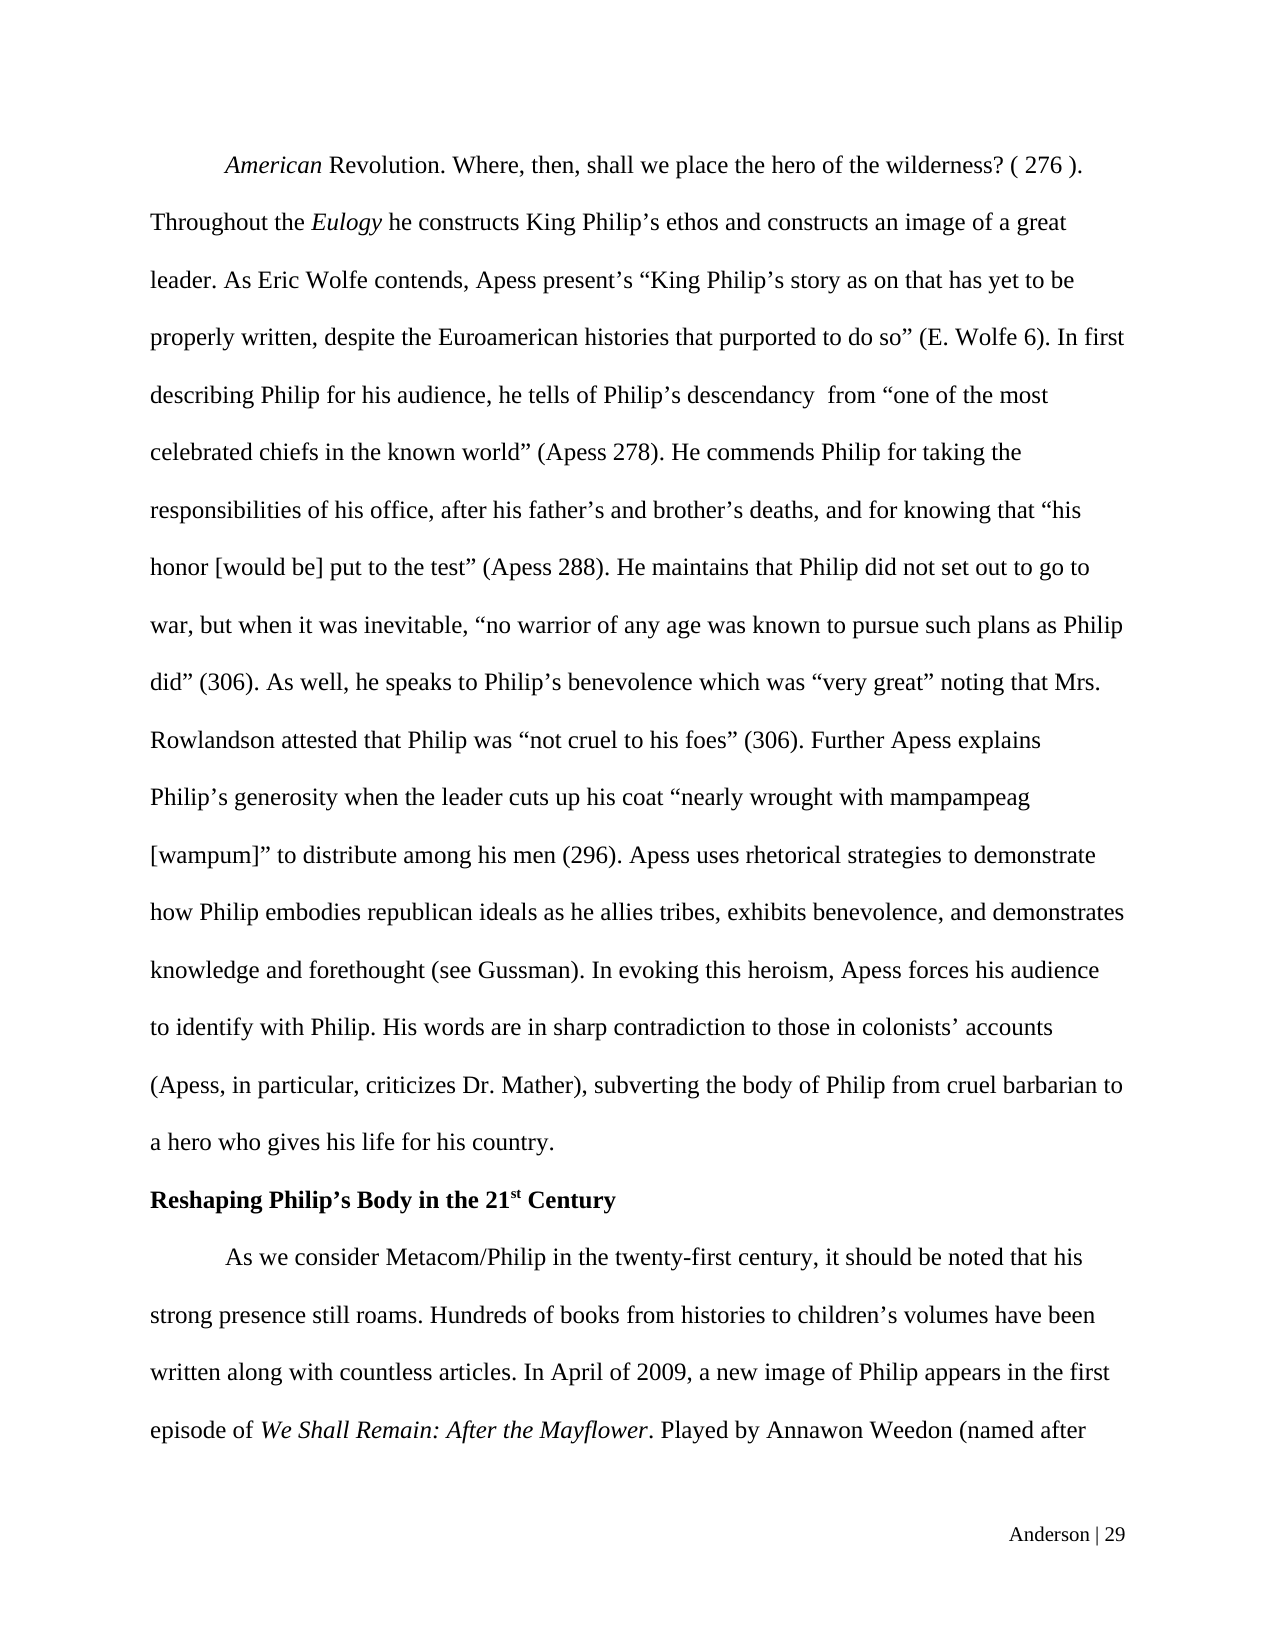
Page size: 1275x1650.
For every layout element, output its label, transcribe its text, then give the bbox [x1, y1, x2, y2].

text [225, 150, 1125, 179]
text Throughout the Eulogy he constructs King Philip’s ethos and constructs an image of a great leader. As Eric Wolfe contends, Apess present’s “King Philip’s story as on that has yet to be properly written, despite the Euroamerican histories that purported to do so” (E. Wolfe 6). In first describing Philip for his audience, he tells of Philip’s descendancy from “one of the most celebrated chiefs in the known world” (Apess 278). He commends Philip for taking the responsibilities of his office, after his father’s and brother’s deaths, and for knowing that “his honor [would be] put to the test” (Apess 288). He maintains that Philip did not set out to go to war, but when it was inevitable, “no warrior of any age was known to pursue such plans as Philip did” (306). As well, he speaks to Philip’s benevolence which was “very great” noting that Mrs. Rowlandson attested that Philip was “not cruel to his foes” (306). Further Apess explains Philip’s generosity when the leader cuts up his coat “nearly wrought with mampampeag [wampum]” to distribute among his men (296). Apess uses rhetorical strategies to demonstrate how Philip embodies republican ideals as he allies tribes, exhibits benevolence, and demonstrates knowledge and forethought (see Gussman). In evoking this heroism, Apess forces his audience to identify with Philip. His words are in sharp contradiction to those in colonists’ accounts (Apess, in particular, criticizes Dr. Mather), subverting the body of Philip from cruel barbarian to a hero who gives his life for his country. [150, 207, 1125, 1156]
text Reshaping Philip’s Body in the 21st Century [150, 1185, 1125, 1214]
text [150, 1242, 1125, 1444]
